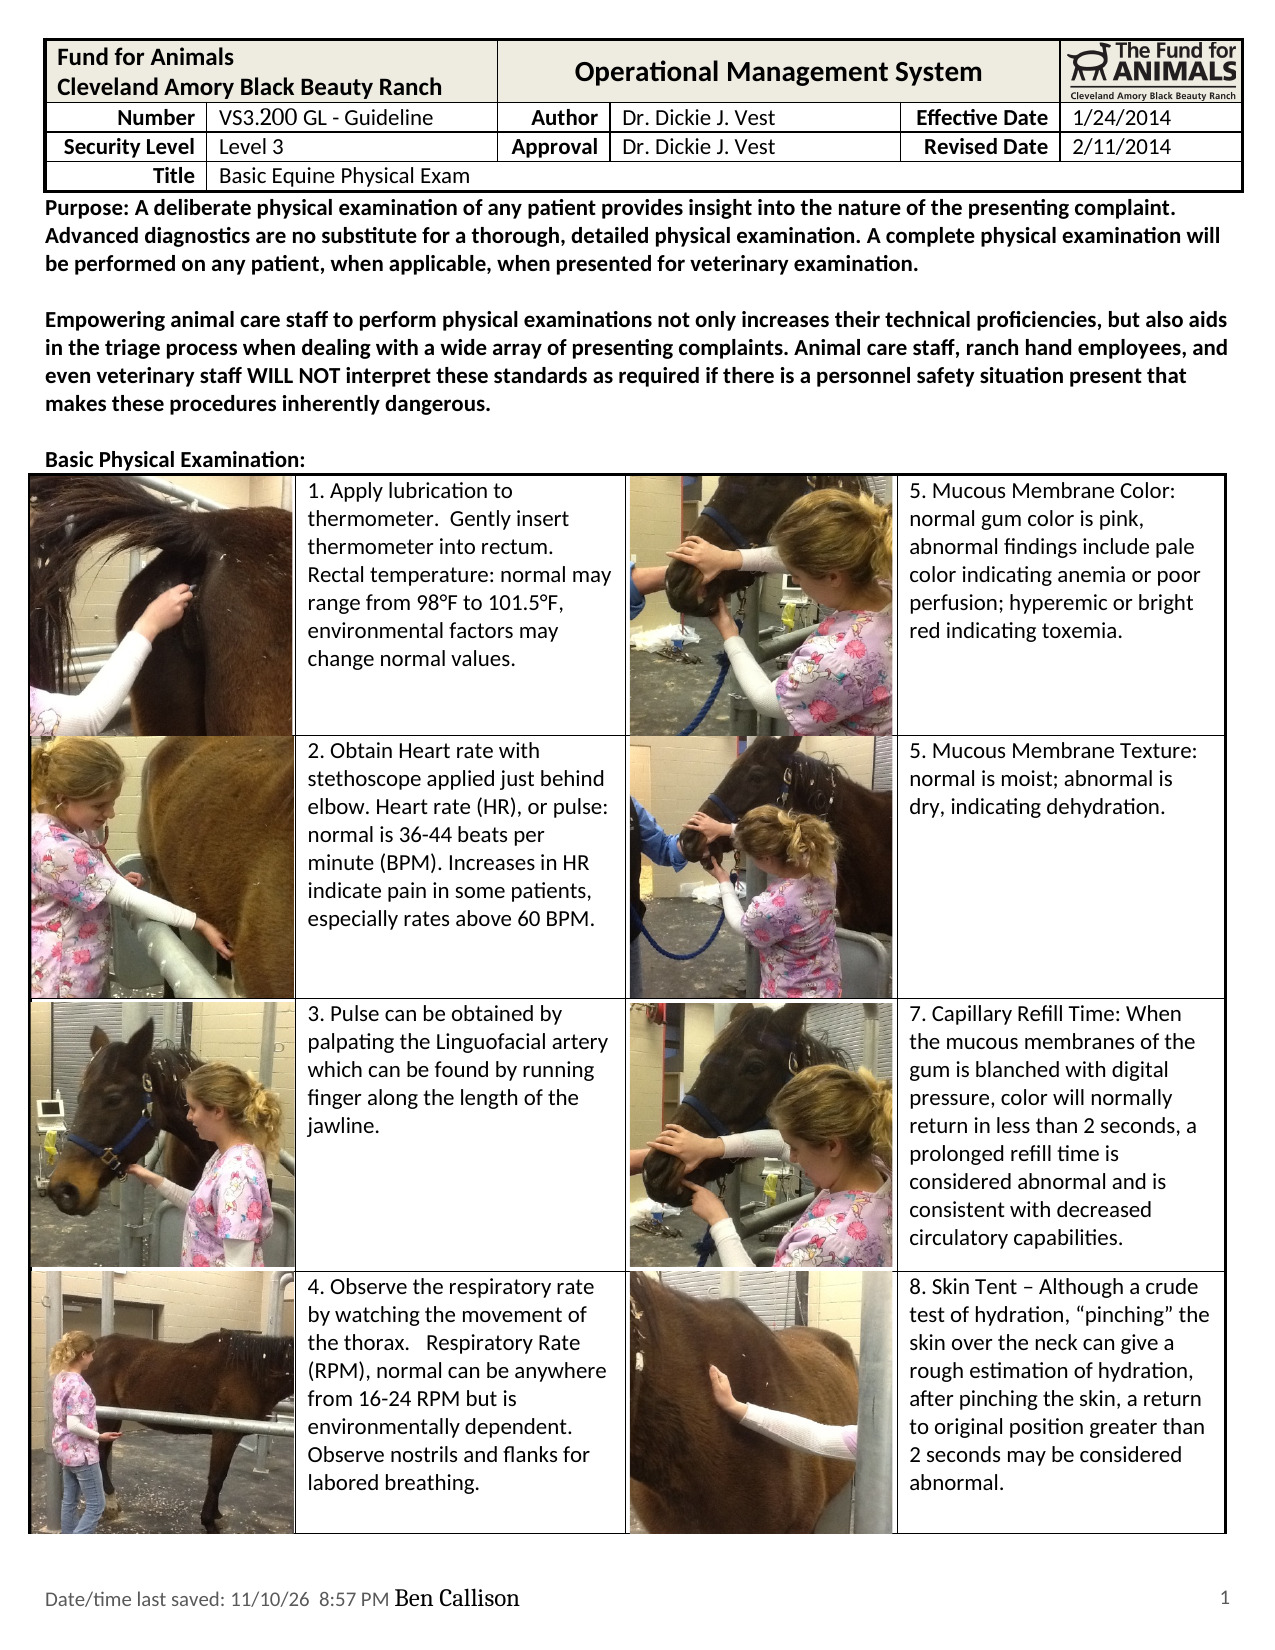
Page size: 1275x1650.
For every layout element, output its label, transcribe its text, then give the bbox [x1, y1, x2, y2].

table_cell 200 [207, 103, 497, 131]
table_header [1061, 41, 1241, 102]
table_header 5. Mucous Membrane Color: normal gum color is pink, abnormal findings include pale color indicating anemia or poor perfusion; hyperemic or bright red indicating toxemia. [898, 476, 1224, 735]
picture [30, 1002, 295, 1267]
picture [30, 476, 294, 998]
table_cell Author [498, 103, 609, 131]
table_cell Security Level [47, 133, 206, 161]
table_cell Basic Equine Physical Exam [207, 162, 1241, 189]
text Purpose: A deliberate physical examination of any patient provides insight into the nature of the presenting complaint. Advanced diagnostics are no substitute for a thorough, detailed physical examination. A complete physical examination will be performed on any patient, when applicable, when presented for veterinary examination. [45, 193, 1230, 277]
table_header 1. Apply lubrication to thermometer. Gently insert thermometer into rectum. Rectal temperature: normal may range from 98°F to 101.5°F, environmental factors may change normal values. [296, 476, 625, 735]
table_cell 8. Skin Tent – Although a crude test of hydration, “pinching” the skin over the neck can give a rough estimation of hydration, after pinching the skin, a return to original position greater than 2 seconds may be considered abnormal. [898, 1272, 1224, 1533]
table_cell 2. Obtain Heart rate with stethoscope applied just behind elbow. Heart rate (HR), or pulse: normal is 36-44 beats per minute (BPM). Increases in HR indicate pain in some patients, especially rates above 60 BPM. [296, 736, 625, 998]
table_cell 5. Mucous Membrane Texture: normal is moist; abnormal is dry, indicating dehydration. [898, 736, 1224, 998]
picture [629, 476, 893, 998]
table_cell 4. Observe the respiratory rate by watching the movement of the thorax. Respiratory Rate (RPM), normal can be anywhere from 16-24 RPM but is environmentally dependent. Observe nostrils and flanks for labored breathing. [296, 1272, 625, 1533]
table_cell 3. Pulse can be obtained by palpating the Linguofacial artery which can be found by running finger along the length of the jawline. [296, 999, 625, 1271]
text Basic Physical Examination: [45, 445, 1230, 473]
table_cell Number [47, 103, 206, 131]
table_cell 7. Capillary Refill Time: When the mucous membranes of the gum is blanched with digital pressure, color will normally return in less than 2 seconds, a prolonged refill time is considered abnormal and is consistent with decreased circulatory capabilities. [898, 999, 1224, 1271]
table_cell Title [47, 162, 206, 189]
table_cell Effective Date [901, 103, 1059, 131]
text Empowering animal care staff to perform physical examinations not only increases their technical proficiencies, but also aids in the triage process when dealing with a wide array of presenting complaints. Animal care staff, ranch hand employees, and even veterinary staff WILL NOT interpret these standards as required if there is a personnel safety situation present that makes these procedures inherently dangerous. [45, 305, 1230, 417]
table_cell Approval [498, 133, 609, 161]
table_cell Dr. Dickie J. Vest [611, 133, 900, 161]
picture [31, 1271, 294, 1534]
table_header Fund for Animals Cleveland Amory Black Beauty Ranch [47, 41, 497, 102]
table_cell [207, 133, 497, 161]
picture [629, 1271, 893, 1534]
table_cell Revised Date [901, 133, 1059, 161]
table_header Operational Management System [498, 41, 1059, 102]
picture [629, 1003, 893, 1267]
table_cell Dr. Dickie J. Vest [611, 103, 900, 131]
